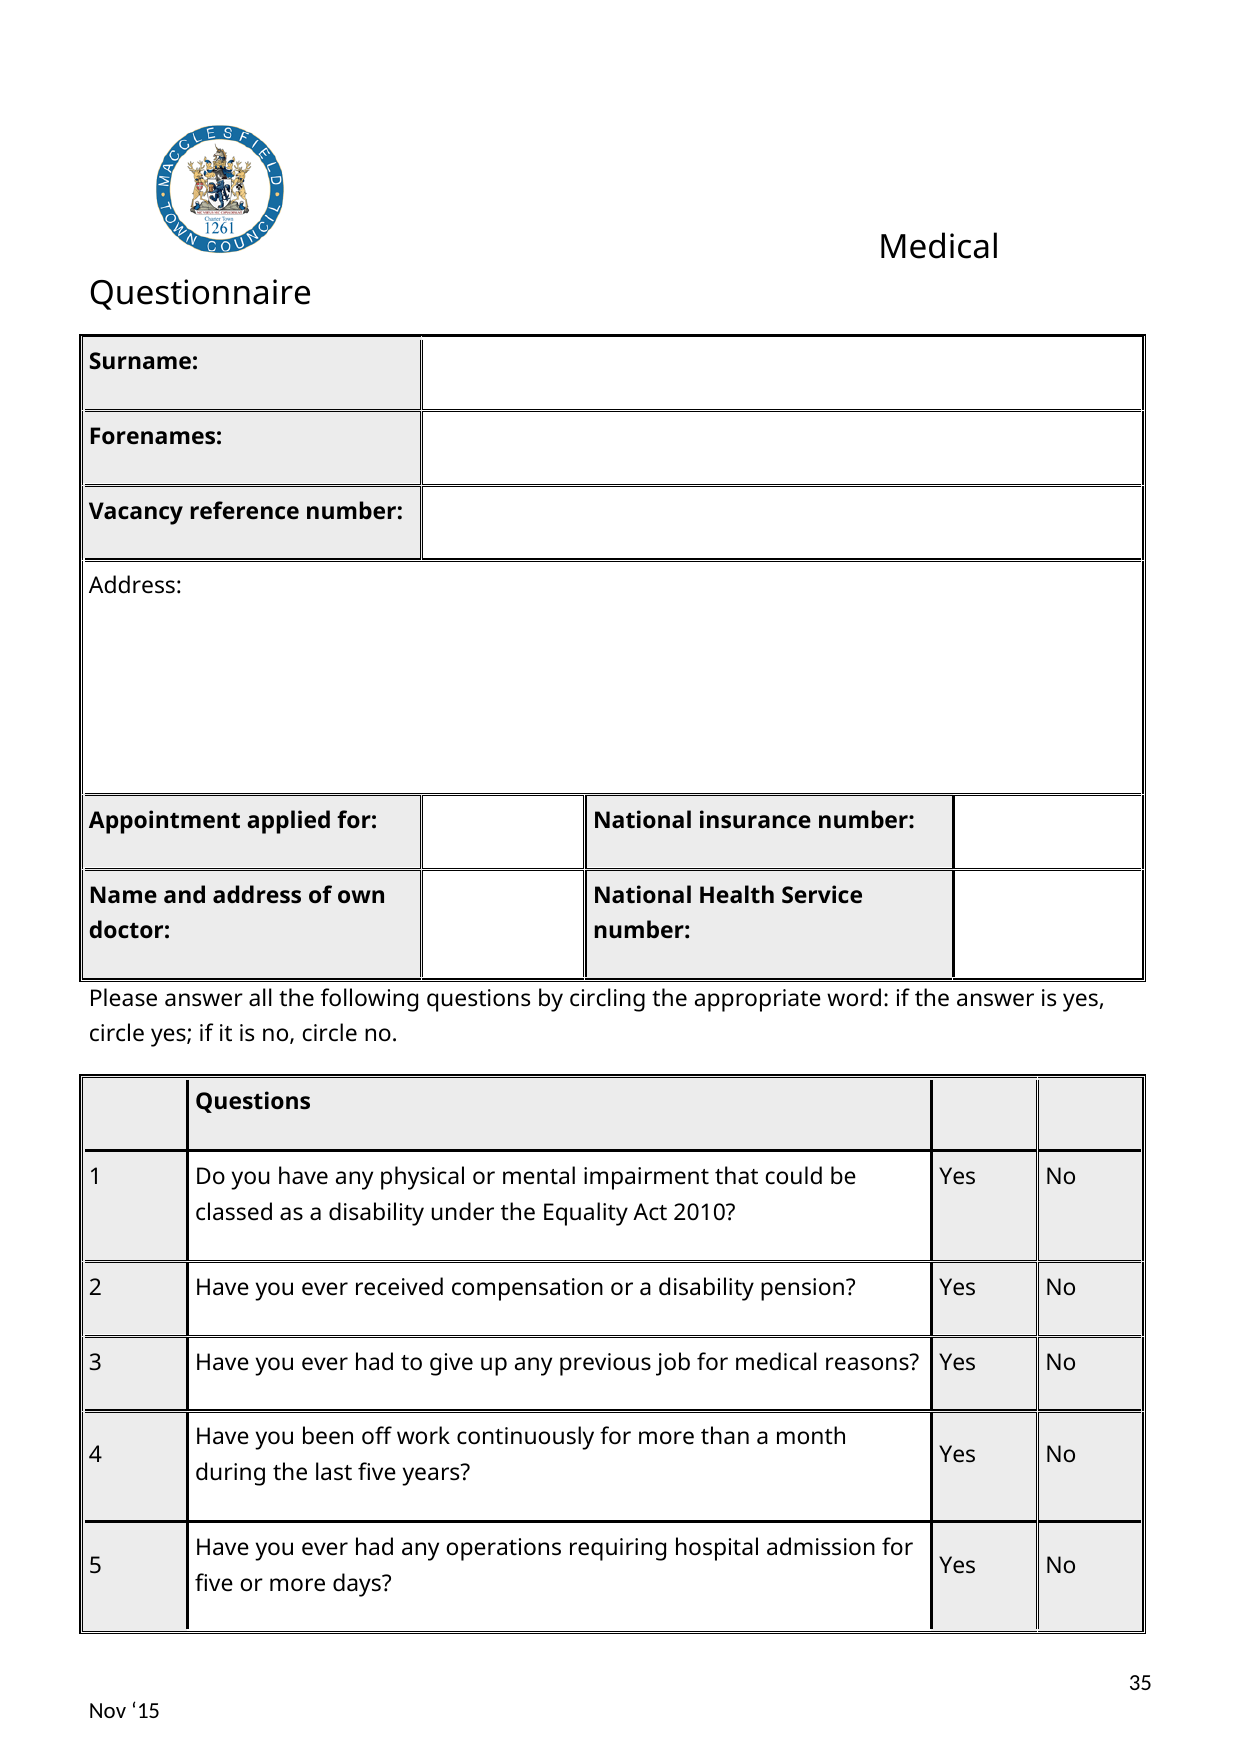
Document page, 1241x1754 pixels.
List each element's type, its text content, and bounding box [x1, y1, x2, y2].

table_cell Name and address of own doctor: [83, 868, 422, 978]
table_cell No [1039, 1335, 1143, 1409]
picture [149, 118, 290, 259]
table_cell 3 [83, 1335, 186, 1409]
table_cell [953, 793, 1144, 867]
table_cell Yes [933, 1263, 1036, 1334]
table_header [422, 337, 1142, 409]
table_cell Vacancy reference number: [83, 484, 420, 558]
table_header [83, 1078, 187, 1149]
table_cell Appointment applied for: [81, 793, 422, 867]
text Please answer all the following questions by circling the appropriate word: if the answer is yes, circle yes; if it is no, circle no. [89, 981, 1152, 1049]
table_cell National insurance number: [587, 796, 952, 867]
table_cell No [1039, 1149, 1142, 1260]
table_cell Do you have any physical or mental impairment that could be classed as a disability under the Equality Act 2010? [189, 1152, 930, 1260]
table_cell Have you ever received compensation or a disability pension? [189, 1263, 930, 1334]
table_header [931, 1078, 1037, 1149]
table_cell Yes [933, 1338, 1036, 1409]
text Medical Questionnaire [89, 118, 1152, 314]
table_cell 2 [81, 1260, 187, 1334]
table_cell Address: [83, 558, 1143, 793]
table_header Surname: [83, 337, 422, 409]
table_cell National Health Service number: [585, 871, 953, 978]
table_header [1038, 1078, 1142, 1149]
table_cell Have you ever had any operations requiring hospital admission for five or more days? [187, 1523, 931, 1631]
table_cell Yes [931, 1523, 1037, 1631]
table_cell Have you ever had to give up any previous job for medical reasons? [189, 1338, 930, 1409]
table_cell No [1038, 1520, 1142, 1631]
table_cell Forenames: [81, 409, 422, 483]
table_cell No [1038, 1260, 1144, 1334]
table_cell [423, 484, 1143, 558]
table_cell [422, 868, 585, 978]
table_cell 4 [83, 1409, 186, 1520]
table_cell [422, 409, 1144, 483]
table_header Questions [187, 1078, 931, 1149]
table_cell [953, 868, 1143, 978]
table_cell Have you been off work continuously for more than a month during the last five years? [189, 1413, 930, 1520]
table_cell [423, 796, 583, 867]
table_cell Yes [933, 1152, 1036, 1260]
table_cell No [1039, 1409, 1143, 1520]
table_cell 5 [83, 1520, 187, 1631]
table_cell Yes [933, 1413, 1036, 1520]
table_cell 1 [83, 1149, 186, 1260]
